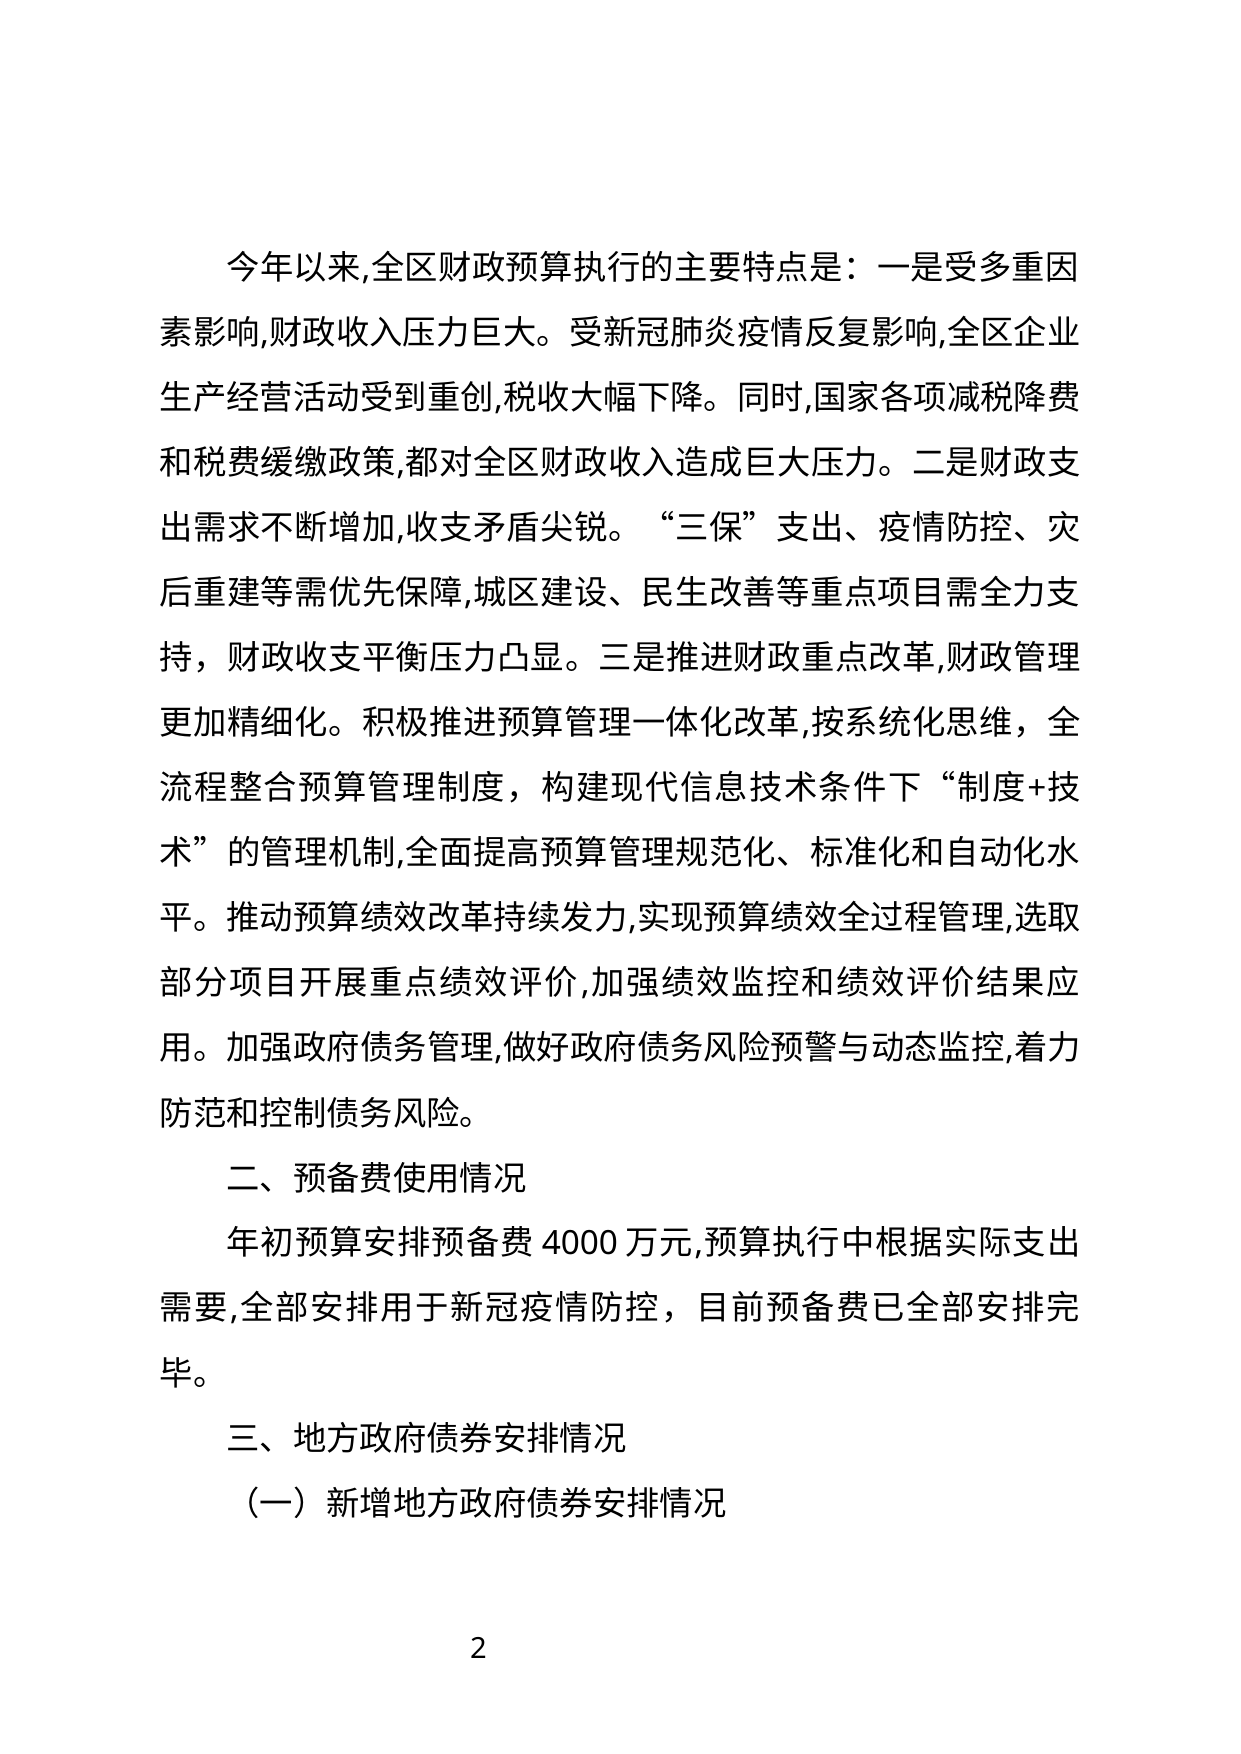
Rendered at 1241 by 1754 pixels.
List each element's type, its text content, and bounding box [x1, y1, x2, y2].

text （一）新增地方政府债券安排情况 [159, 1468, 1081, 1533]
list 预备费使用情况 [159, 1143, 1081, 1208]
text 今年以来,全区财政预算执行的主要特点是：一是受多重因素影响,财政收入压力巨大。受新冠肺炎疫情反复影响,全区企业生产经营活动受到重创,税收大幅下降。同时,国家各项减税降费和税费缓缴政策,都对全区财政收入造成巨大压力。二是财政支出需求不断增加,收支矛盾尖锐。“三保”支出、疫情防控、灾后重建等需优先保障,城区建设、民生改善等重点项目需全力支持，财政收支平衡压力凸显。三是推进财政重点改革,财政管理更加精细化。积极推进预算管理一体化改革,按系统化思维，全流程整合预算管理制度，构建现代信息技术条件下“制度+技术”的管理机制,全面提高预算管理规范化、标准化和自动化水平。推动预算绩效改革持续发力,实现预算绩效全过程管理,选取部分项目开展重点绩效评价,加强绩效监控和绩效评价结果应用。加强政府债务管理,做好政府债务风险预警与动态监控,着力防范和控制债务风险。 [159, 233, 1081, 1143]
text 三、地方政府债券安排情况 [159, 1403, 1081, 1468]
text 年初预算安排预备费4000万元,预算执行中根据实际支出需要,全部安排用于新冠疫情防控，目前预备费已全部安排完毕。 [159, 1208, 1081, 1403]
